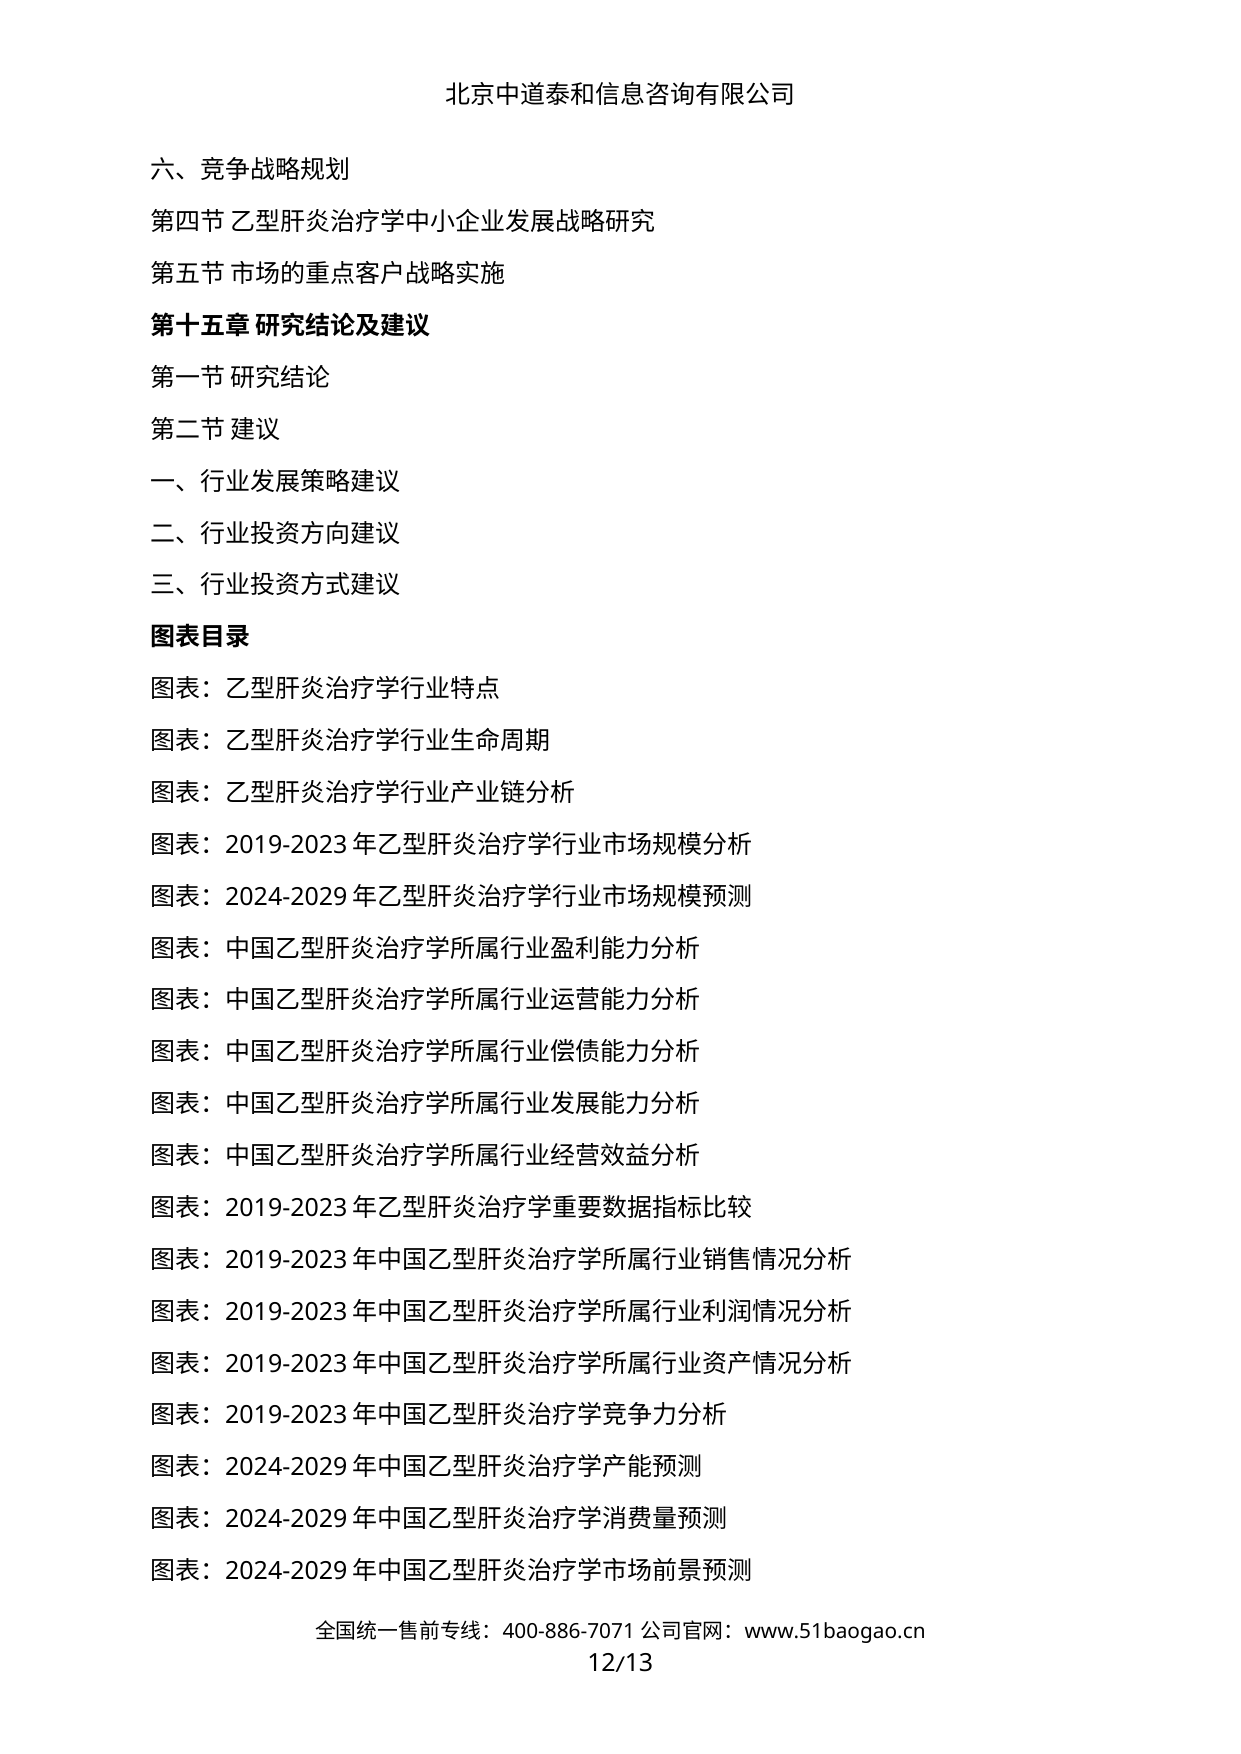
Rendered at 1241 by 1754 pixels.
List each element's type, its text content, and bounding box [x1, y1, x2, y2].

text 图表：中国乙型肝炎治疗学所属行业运营能力分析 [150, 980, 1090, 1016]
text 图表目录 [150, 617, 1090, 653]
text 六、竞争战略规划 [150, 150, 1090, 186]
text 图表：2024-2029年中国乙型肝炎治疗学消费量预测 [150, 1499, 1090, 1535]
text 第二节 建议 [150, 409, 1090, 446]
text 图表：2019-2023年乙型肝炎治疗学重要数据指标比较 [150, 1187, 1090, 1224]
text 图表：中国乙型肝炎治疗学所属行业偿债能力分析 [150, 1032, 1090, 1068]
text 图表：2019-2023年中国乙型肝炎治疗学竞争力分析 [150, 1395, 1090, 1431]
text 图表：2019-2023年中国乙型肝炎治疗学所属行业资产情况分析 [150, 1343, 1090, 1379]
text 图表：中国乙型肝炎治疗学所属行业经营效益分析 [150, 1136, 1090, 1172]
text 一、行业发展策略建议 [150, 461, 1090, 497]
text 第一节 研究结论 [150, 357, 1090, 394]
text 第五节 市场的重点客户战略实施 [150, 254, 1090, 290]
text 图表：中国乙型肝炎治疗学所属行业发展能力分析 [150, 1084, 1090, 1120]
text 图表：中国乙型肝炎治疗学所属行业盈利能力分析 [150, 928, 1090, 964]
text 图表：2019-2023年乙型肝炎治疗学行业市场规模分析 [150, 824, 1090, 861]
text 图表：乙型肝炎治疗学行业特点 [150, 669, 1090, 705]
text 图表：乙型肝炎治疗学行业生命周期 [150, 721, 1090, 757]
text 图表：乙型肝炎治疗学行业产业链分析 [150, 772, 1090, 809]
text 图表：2024-2029年中国乙型肝炎治疗学市场前景预测 [150, 1551, 1090, 1587]
text 第四节 乙型肝炎治疗学中小企业发展战略研究 [150, 202, 1090, 238]
text 图表：2024-2029年乙型肝炎治疗学行业市场规模预测 [150, 876, 1090, 912]
text 图表：2019-2023年中国乙型肝炎治疗学所属行业利润情况分析 [150, 1291, 1090, 1327]
text 图表：2024-2029年中国乙型肝炎治疗学产能预测 [150, 1447, 1090, 1483]
text 三、行业投资方式建议 [150, 565, 1090, 601]
text 二、行业投资方向建议 [150, 513, 1090, 549]
text 图表：2019-2023年中国乙型肝炎治疗学所属行业销售情况分析 [150, 1239, 1090, 1276]
text 第十五章 研究结论及建议 [150, 306, 1090, 342]
